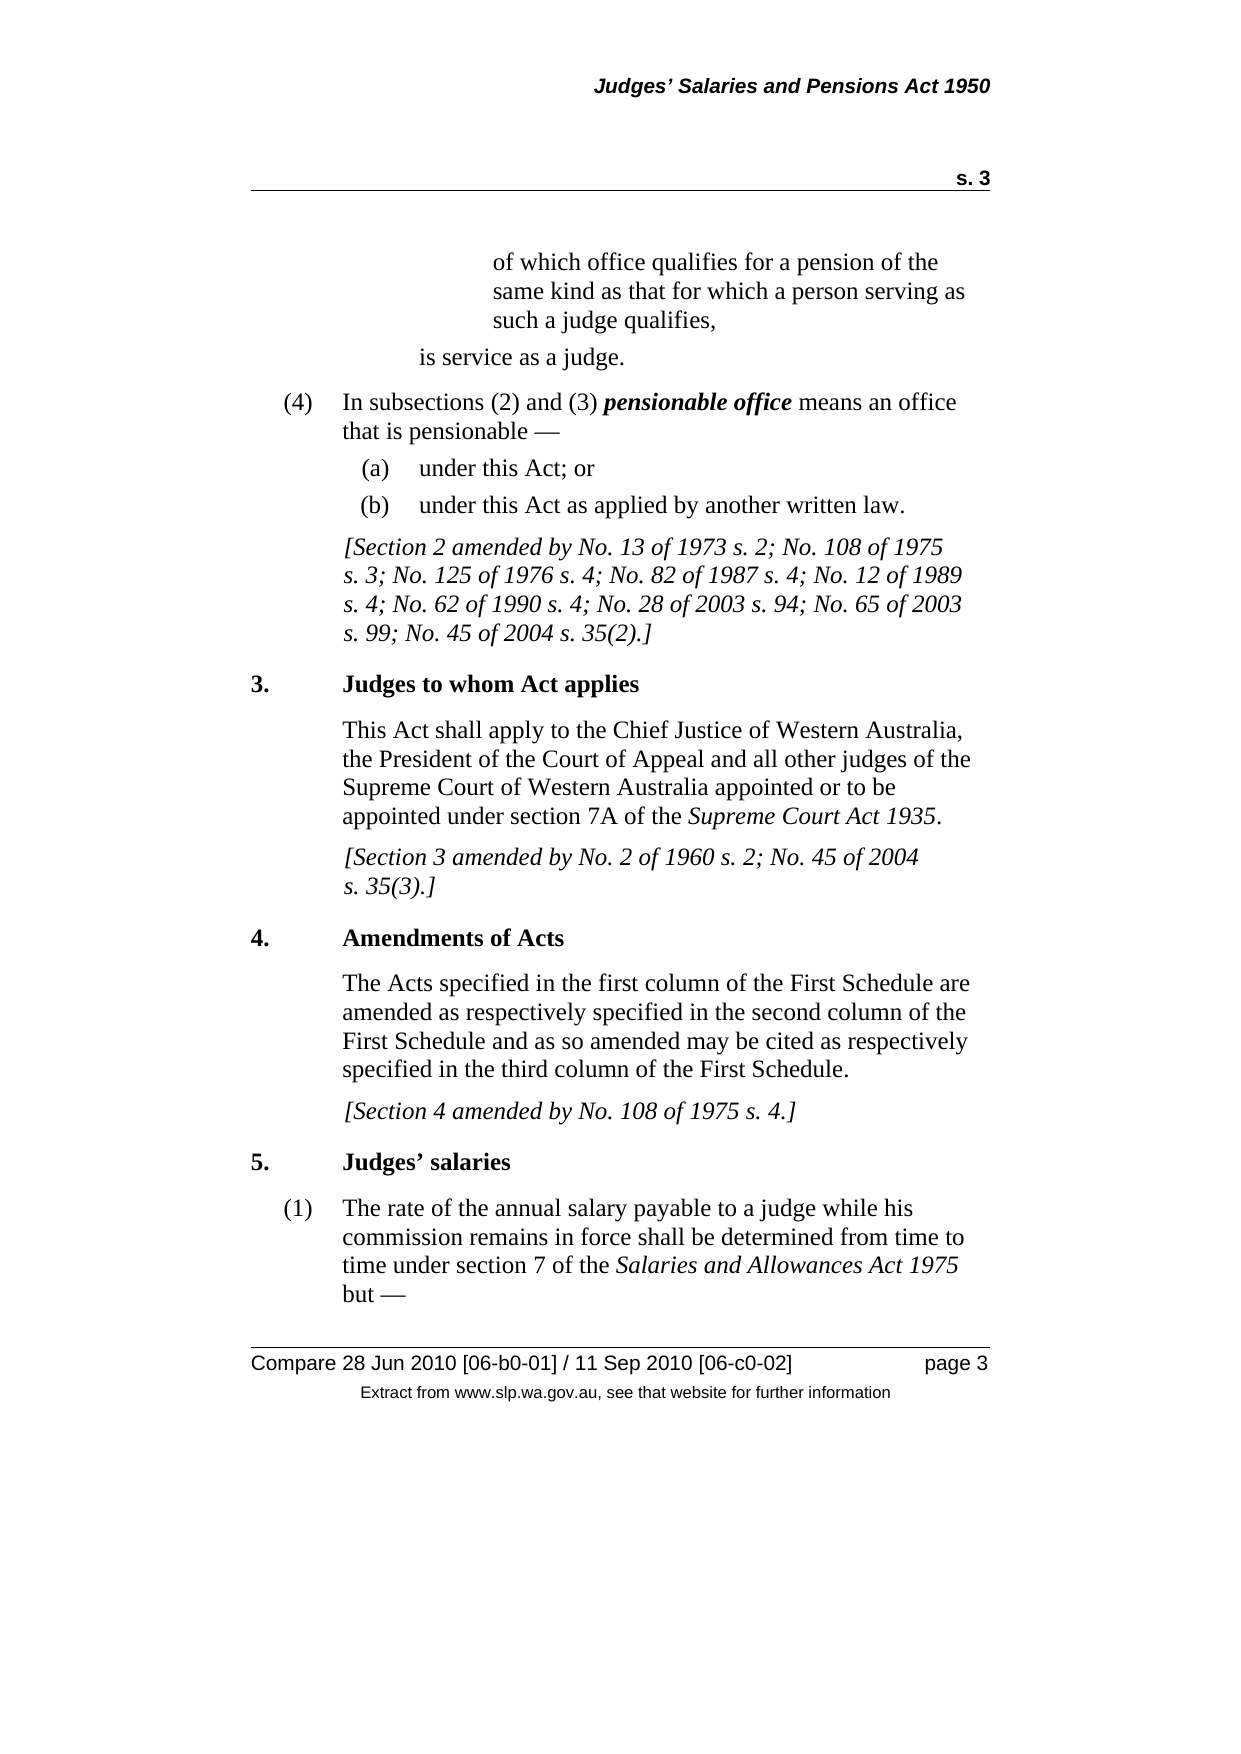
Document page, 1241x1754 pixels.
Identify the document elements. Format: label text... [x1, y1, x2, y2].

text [251, 247, 990, 334]
text is service as a judge. [251, 342, 990, 371]
text (a) under this Act; or [251, 453, 990, 482]
text This Act shall apply to the Chief Justice of Western Australia, the President of the Court of Appeal and all other judges of the Supreme Court of Western Australia appointed or to be appointed under section 7A of the Supreme Court Act 1935. [251, 715, 990, 830]
subtitle 4. Amendments of Acts [251, 923, 990, 952]
text [Section 3 amended by No. 2 of 1960 s. 2; No. 45 of 2004 s. 35(3).] [251, 842, 990, 900]
text (b) under this Act as applied by another written law. [251, 490, 990, 519]
text The Acts specified in the first column of the First Schedule are amended as respectively specified in the second column of the First Schedule and as so amended may be cited as respectively specified in the third column of the First Schedule. [251, 968, 990, 1083]
text (4) In subsections (2) and (3) pensionable office means an office that is pensionable — [251, 387, 990, 445]
subtitle 5. Judges’ salaries [251, 1147, 990, 1176]
text [Section 2 amended by No. 13 of 1973 s. 2; No. 108 of 1975 s. 3; No. 125 of 1976 s. 4; No. 82 of 1987 s. 4; No. 12 of 1989 s. 4; No. 62 of 1990 s. 4; No. 28 of 2003 s. 94; No. 65 of 2003 s. 99; No. 45 of 2004 s. 35(2).] [251, 532, 990, 647]
subtitle 3. Judges to whom Act applies [251, 669, 990, 698]
text [Section 4 amended by No. 108 of 1975 s. 4.] [251, 1096, 990, 1124]
text (1) The rate of the annual salary payable to a judge while his commission remains in force shall be determined from time to time under section 7 of the Salaries and Allowances Act 1975 but — [251, 1193, 990, 1308]
